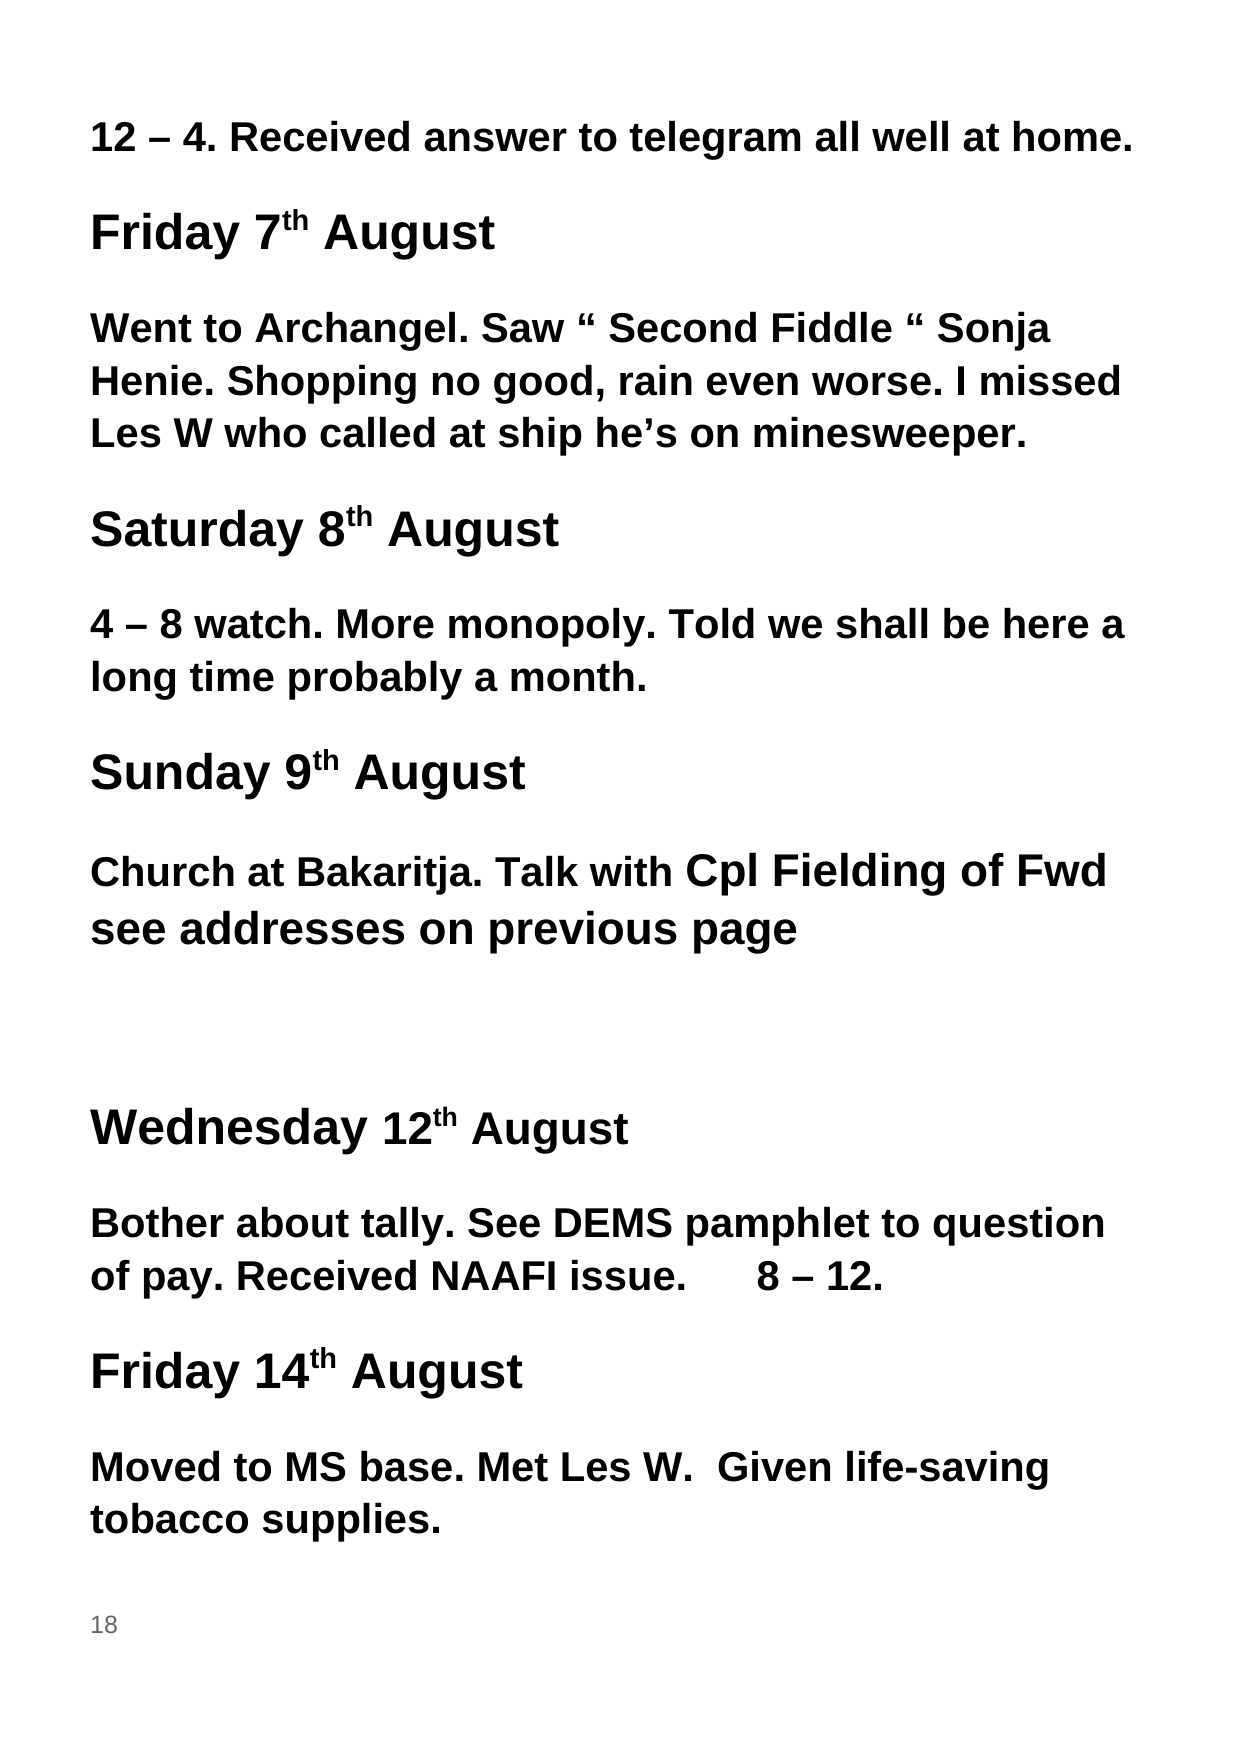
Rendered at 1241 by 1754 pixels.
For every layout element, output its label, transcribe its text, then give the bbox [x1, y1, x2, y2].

text Church at Bakaritja. Talk with Cpl Fielding of Fwd see addresses on previous page [90, 843, 1150, 954]
text Friday 14th August [90, 1341, 1150, 1399]
text 4 – 8 watch. More monopoly. Told we shall be here a long time probably a month. [90, 600, 1150, 700]
text Went to Archangel. Saw “ Second Fiddle “ Sonja Henie. Shopping no good, rain even worse. I missed Les W who called at ship he’s on minesweeper. [90, 303, 1150, 457]
text Moved to MS base. Met Les W. Given life-saving tobacco supplies. [90, 1442, 1150, 1542]
text Wednesday 12th August [90, 1097, 1150, 1155]
text Saturday 8th August [90, 499, 1150, 557]
text Sunday 9th August [90, 743, 1150, 800]
text Friday 7th August [90, 203, 1150, 260]
text Bother about tally. See DEMS pamphlet to question of pay. Received NAAFI issue. 8 – 12. [90, 1198, 1150, 1299]
text 12 – 4. Received answer to telegram all well at home. [90, 112, 1150, 160]
